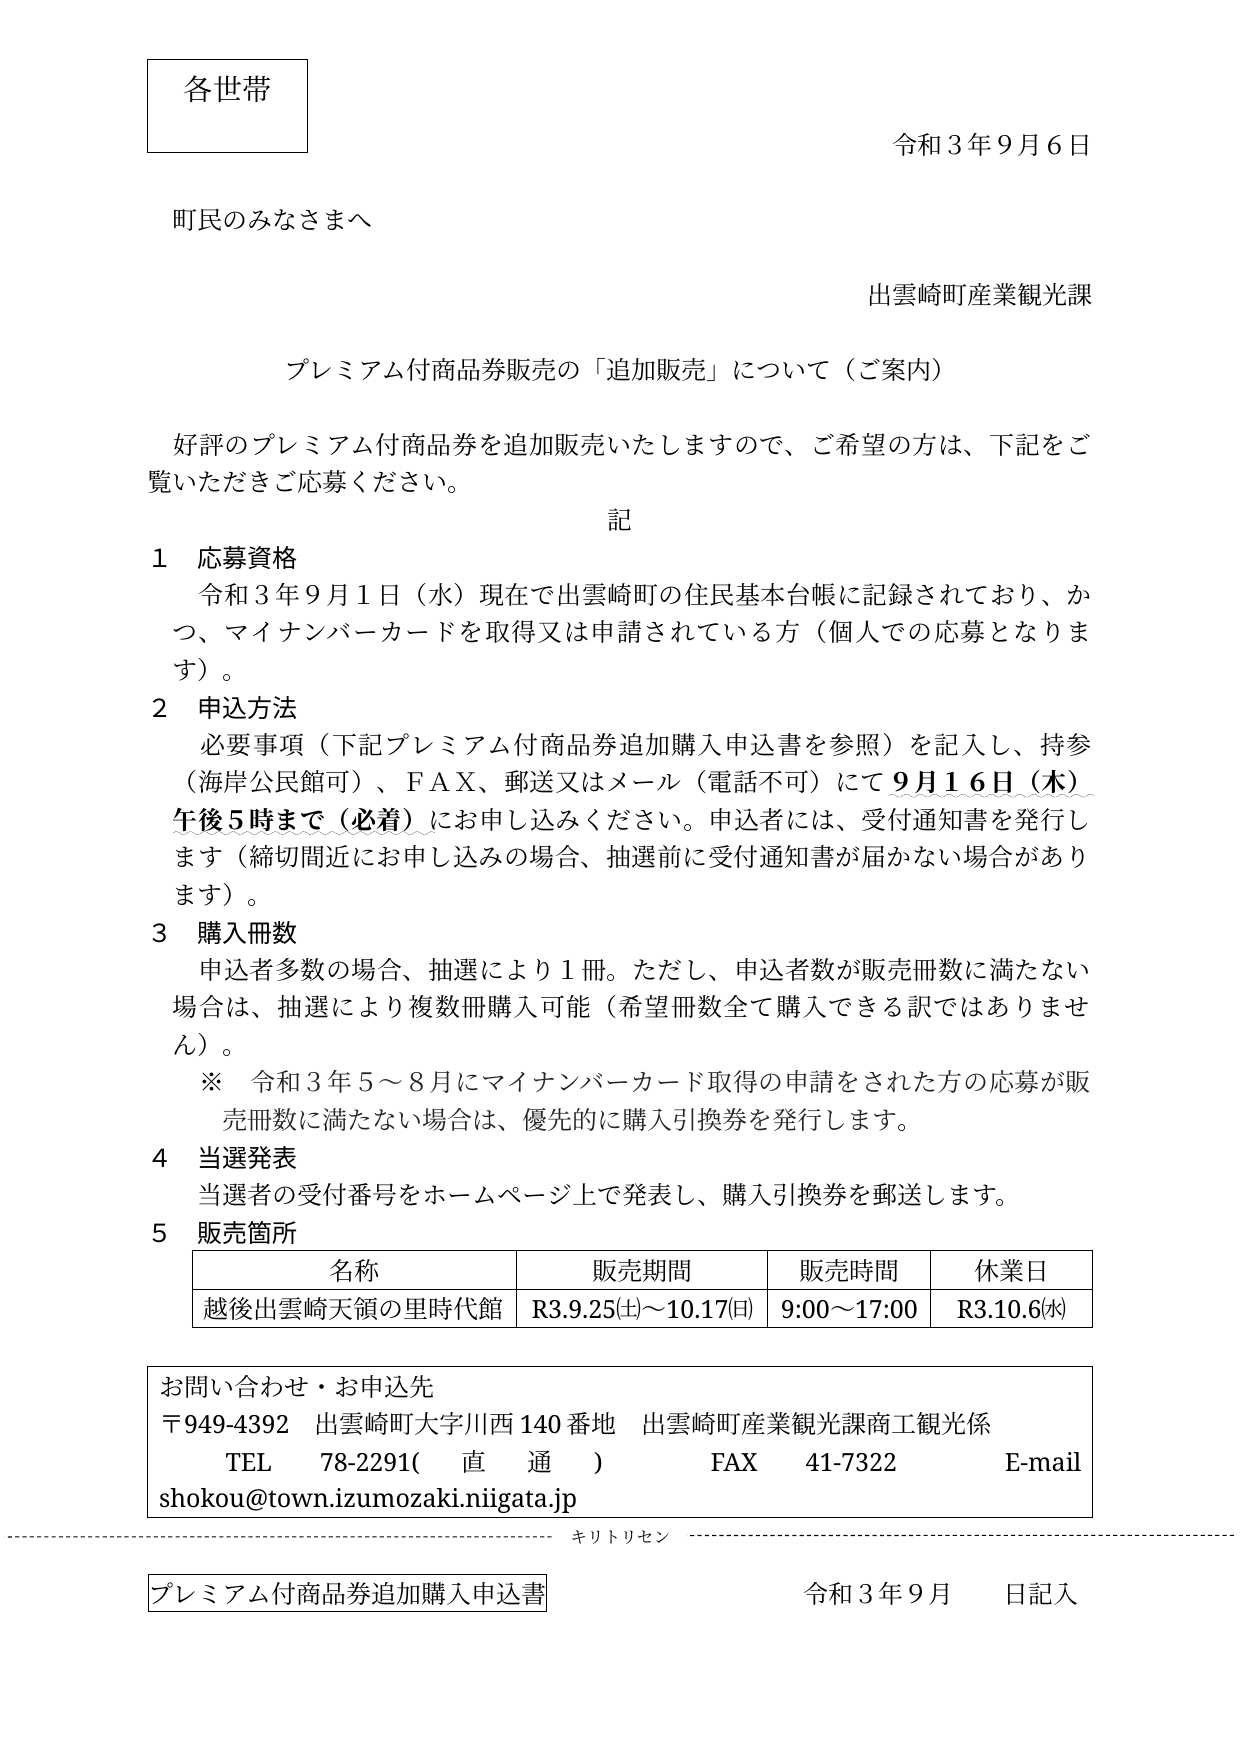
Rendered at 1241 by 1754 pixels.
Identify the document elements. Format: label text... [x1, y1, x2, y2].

text 令和３年９月１日（水）現在で出雲崎町の住民基本台帳に記録されており、かつ、マイナンバーカードを取得又は申請されている方（個人での応募となります）。 [148, 575, 1092, 687]
table_cell 越後出雲崎天領の里時代館 [193, 1290, 516, 1327]
table_cell 9:00～17:00 [768, 1290, 930, 1327]
text ※ 令和３年５～８月にマイナンバーカード取得の申請をされた方の応募が販売冊数に満たない場合は、優先的に購入引換券を発行します。 [148, 1062, 1092, 1137]
text 記 [148, 500, 1092, 537]
text 申込者多数の場合、抽選により１冊。ただし、申込者数が販売冊数に満たない場合は、抽選により複数冊購入可能（希望冊数全て購入できる訳ではありません）。 [148, 950, 1092, 1062]
text キリトリセン [148, 1518, 1092, 1555]
table_header 販売期間 [517, 1251, 767, 1288]
table_header 販売時間 [768, 1251, 930, 1288]
text 町民のみなさまへ [148, 200, 1092, 237]
text 出雲崎町産業観光課 [148, 275, 1092, 312]
text 好評のプレミアム付商品券を追加販売いたしますので、ご希望の方は、下記をご覧いただきご応募ください。 [148, 425, 1092, 500]
text 令和３年９月６日 [148, 125, 1092, 162]
text ５ 販売箇所 [148, 1212, 1092, 1250]
table_header 休業日 [931, 1251, 1092, 1288]
text ３ 購入冊数 [148, 912, 1092, 950]
text ４ 当選発表 [148, 1137, 1092, 1175]
text プレミアム付商品券販売の「追加販売」について（ご案内） [148, 350, 1092, 387]
text 必要事項（下記プレミアム付商品券追加購入申込書を参照）を記入し、持参（海岸公民館可）、ＦＡＸ、郵送又はメール（電話不可）にて９月１６日（木）午後５時まで（必着）にお申し込みください。申込者には、受付通知書を発行します（締切間近にお申し込みの場合、抽選前に受付通知書が届かない場合があります）。 [148, 725, 1092, 912]
text １ 応募資格 [148, 537, 1092, 575]
text プレミアム付商品券追加購入申込書 令和３年９月 日記入 [148, 1555, 1092, 1630]
text 当選者の受付番号をホームページ上で発表し、購入引換券を郵送します。 [148, 1175, 1092, 1212]
table_cell R3.10.6㈬ [931, 1290, 1092, 1327]
table_cell R3.9.25㈯～10.17㈰ [517, 1290, 767, 1327]
text ２ 申込方法 [148, 687, 1092, 725]
table_header 名称 [193, 1251, 516, 1288]
table_header お問い合わせ・お申込先 〒949-4392 出雲崎町大字川西140番地 出雲崎町産業観光課商工観光係 TEL 78-2291(直通) FAX 41-7322 E-mail shokou@town.izumozaki.niigata.jp [148, 1367, 1092, 1517]
